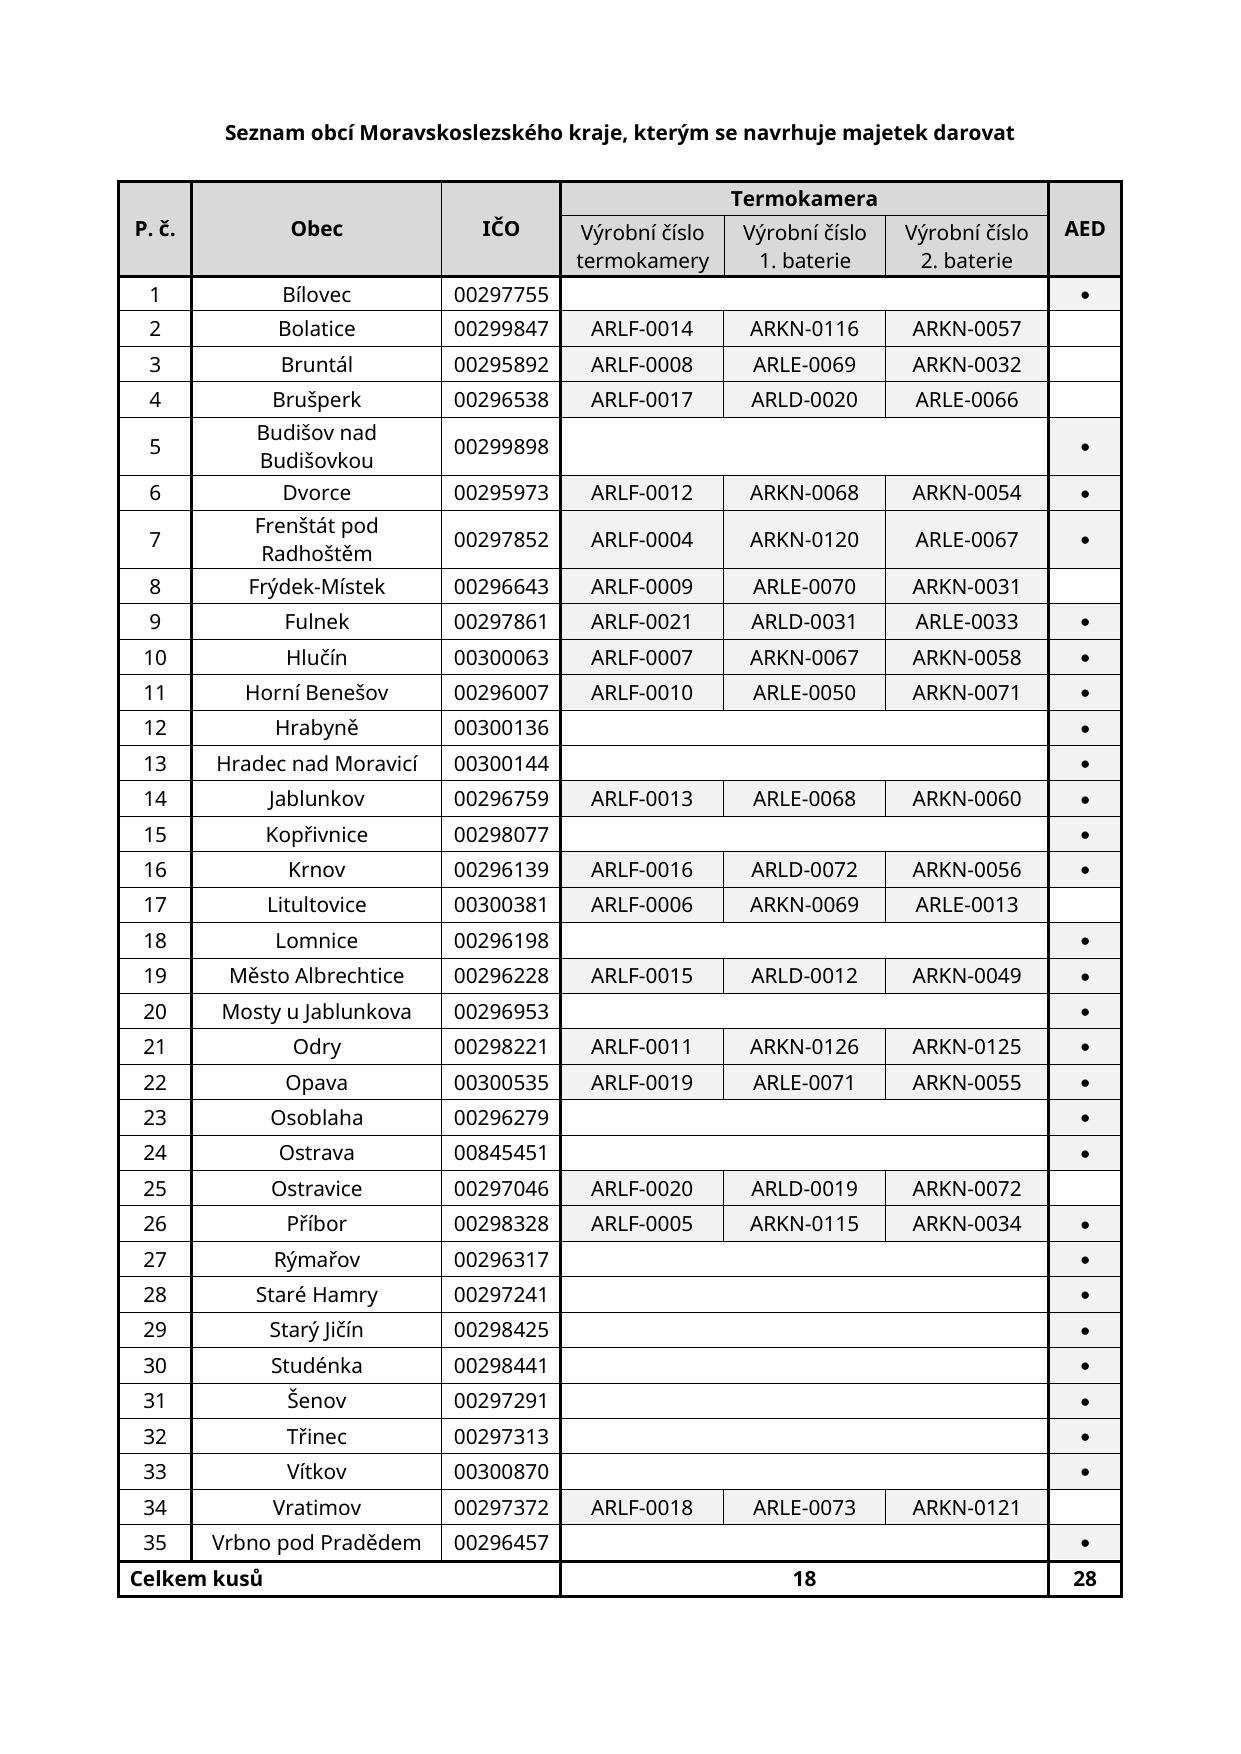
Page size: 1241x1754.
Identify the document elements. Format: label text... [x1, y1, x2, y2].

table_cell ARLF-0017 [562, 382, 723, 417]
table_cell ARKN-0068 [724, 476, 885, 510]
table_cell • [1050, 1348, 1120, 1382]
table_cell 00296279 [442, 1100, 559, 1134]
table_cell 10 [120, 640, 190, 674]
table_cell 3 [120, 347, 190, 381]
table_cell ARLD-0020 [724, 382, 885, 417]
table_cell ARLF-0007 [562, 640, 723, 674]
table_cell ARKN-0060 [886, 781, 1047, 816]
table_cell 00297291 [442, 1384, 559, 1418]
table_cell • [1050, 1136, 1120, 1170]
table_cell ARLF-0004 [562, 511, 723, 568]
table_cell Bílovec [193, 278, 441, 310]
table_cell ARLF-0020 [562, 1171, 723, 1205]
table_cell 31 [120, 1384, 190, 1418]
table_cell 34 [120, 1490, 190, 1524]
table_cell 21 [120, 1029, 190, 1064]
table_cell Krnov [193, 852, 441, 887]
table_header IČO [442, 183, 559, 275]
table_cell [562, 746, 1047, 780]
table_cell 00298441 [442, 1348, 559, 1382]
table_cell • [1050, 1100, 1120, 1134]
table_cell [1050, 311, 1120, 346]
table_cell ARKN-0072 [886, 1171, 1047, 1205]
table_cell [1050, 1490, 1120, 1524]
table_cell Výrobní číslo termokamery [562, 216, 724, 275]
table_cell ARKN-0069 [724, 888, 885, 922]
table_cell 12 [120, 711, 190, 745]
table_cell • [1050, 817, 1120, 851]
table_cell ARLF-0011 [562, 1029, 723, 1064]
table_cell Opava [193, 1065, 441, 1099]
table_cell ARKN-0116 [724, 311, 885, 346]
table_cell ARLD-0019 [724, 1171, 885, 1205]
table_cell Ostrava [193, 1136, 441, 1170]
table_cell ARKN-0120 [724, 511, 885, 568]
table_cell Dvorce [193, 476, 441, 510]
table_cell 20 [120, 994, 190, 1028]
table_cell 4 [120, 382, 190, 417]
table_cell Celkem kusů [120, 1563, 559, 1595]
table_cell 6 [120, 476, 190, 510]
table_cell [562, 1136, 1047, 1170]
table_cell • [1050, 852, 1120, 887]
table_cell 00300870 [442, 1454, 559, 1489]
table_cell • [1050, 1242, 1120, 1276]
table_cell ARKN-0055 [886, 1065, 1047, 1099]
table_cell [1050, 347, 1120, 381]
table_cell 00297852 [442, 511, 559, 568]
table_cell ARLD-0031 [724, 604, 885, 639]
table_cell 00296228 [442, 959, 559, 993]
table_cell 18 [562, 1563, 1047, 1595]
table_cell • [1050, 1277, 1120, 1312]
table_cell 00298077 [442, 817, 559, 851]
table_cell Příbor [193, 1206, 441, 1241]
table_cell 00296457 [442, 1525, 559, 1559]
table_cell ARKN-0049 [886, 959, 1047, 993]
table_cell ARLF-0019 [562, 1065, 723, 1099]
table_cell • [1050, 640, 1120, 674]
table_cell Hradec nad Moravicí [193, 746, 441, 780]
table_cell ARKN-0057 [886, 311, 1047, 346]
table_cell 00297313 [442, 1419, 559, 1453]
table_cell Fulnek [193, 604, 441, 639]
table_cell ARLE-0033 [886, 604, 1047, 639]
table_cell Starý Jičín [193, 1313, 441, 1347]
table_cell [562, 711, 1047, 745]
table_cell ARLE-0050 [724, 675, 885, 709]
table_cell ARLE-0066 [886, 382, 1047, 417]
table_cell • [1050, 604, 1120, 639]
table_cell 00296139 [442, 852, 559, 887]
table_cell • [1050, 1454, 1120, 1489]
table_header Termokamera [562, 183, 1047, 215]
table_cell 00297046 [442, 1171, 559, 1205]
table_cell ARLE-0070 [724, 569, 885, 603]
table_cell Osoblaha [193, 1100, 441, 1134]
table_cell Litultovice [193, 888, 441, 922]
table_cell 7 [120, 511, 190, 568]
table_cell Brušperk [193, 382, 441, 417]
table_cell Vítkov [193, 1454, 441, 1489]
table_cell [562, 1419, 1047, 1453]
table_cell ARKN-0071 [886, 675, 1047, 709]
table_cell ARLF-0021 [562, 604, 723, 639]
table_cell ARLF-0018 [562, 1490, 723, 1524]
table_cell 00298221 [442, 1029, 559, 1064]
table_cell 00297755 [442, 278, 559, 310]
table_cell [562, 1348, 1047, 1382]
table_cell • [1050, 1313, 1120, 1347]
table_cell ARKN-0032 [886, 347, 1047, 381]
table_cell ARLF-0010 [562, 675, 723, 709]
table_cell ARKN-0121 [886, 1490, 1047, 1524]
table_cell [1050, 382, 1120, 417]
table_cell Hrabyně [193, 711, 441, 745]
table_cell [562, 278, 1047, 310]
table_cell • [1050, 1384, 1120, 1418]
table_header Obec [193, 183, 441, 275]
table_cell 1 [120, 278, 190, 310]
table_cell 11 [120, 675, 190, 709]
table_cell • [1050, 1525, 1120, 1559]
table_cell 00295892 [442, 347, 559, 381]
table_cell ARLF-0013 [562, 781, 723, 816]
table_cell ARLF-0015 [562, 959, 723, 993]
table_cell 8 [120, 569, 190, 603]
table_cell ARLE-0013 [886, 888, 1047, 922]
table_cell Bolatice [193, 311, 441, 346]
table_cell ARLD-0012 [724, 959, 885, 993]
table_cell [1050, 888, 1120, 922]
table_cell Třinec [193, 1419, 441, 1453]
table_cell Budišov nad Budišovkou [193, 418, 441, 474]
table_cell [562, 817, 1047, 851]
table_cell ARLE-0071 [724, 1065, 885, 1099]
table_cell • [1050, 511, 1120, 568]
table_cell ARLF-0008 [562, 347, 723, 381]
table_cell 26 [120, 1206, 190, 1241]
table_cell [1050, 569, 1120, 603]
table_cell 35 [120, 1525, 190, 1559]
table_cell Odry [193, 1029, 441, 1064]
table_cell ARKN-0058 [886, 640, 1047, 674]
table_cell ARLF-0014 [562, 311, 723, 346]
table_cell ARLE-0067 [886, 511, 1047, 568]
table_cell 00300136 [442, 711, 559, 745]
table_cell • [1050, 1065, 1120, 1099]
table_cell ARKN-0056 [886, 852, 1047, 887]
table_cell ARLE-0069 [724, 347, 885, 381]
table_cell 00299898 [442, 418, 559, 474]
table_cell Vratimov [193, 1490, 441, 1524]
table_cell 19 [120, 959, 190, 993]
table_cell ARLD-0072 [724, 852, 885, 887]
table_cell ARKN-0031 [886, 569, 1047, 603]
table_cell Šenov [193, 1384, 441, 1418]
table_cell [562, 923, 1047, 957]
table_cell Jablunkov [193, 781, 441, 816]
table_cell 25 [120, 1171, 190, 1205]
table_cell [562, 1384, 1047, 1418]
table_cell • [1050, 959, 1120, 993]
table_cell 29 [120, 1313, 190, 1347]
table_cell 00295973 [442, 476, 559, 510]
table_cell [562, 1313, 1047, 1347]
table_cell • [1050, 418, 1120, 474]
table_cell [562, 994, 1047, 1028]
table_cell [562, 1454, 1047, 1489]
table_cell Hlučín [193, 640, 441, 674]
table_cell 2 [120, 311, 190, 346]
table_cell [562, 1242, 1047, 1276]
table_cell ARKN-0115 [724, 1206, 885, 1241]
table_cell 15 [120, 817, 190, 851]
text Seznam obcí Moravskoslezského kraje, kterým se navrhuje majetek darovat [148, 118, 1093, 147]
table_cell 27 [120, 1242, 190, 1276]
table_cell Výrobní číslo 1. baterie [725, 216, 885, 275]
table_cell Frýdek-Místek [193, 569, 441, 603]
table_cell ARLE-0073 [724, 1490, 885, 1524]
table_cell 00296953 [442, 994, 559, 1028]
table_cell • [1050, 1029, 1120, 1064]
table_cell 17 [120, 888, 190, 922]
table_cell • [1050, 1206, 1120, 1241]
table_cell Studénka [193, 1348, 441, 1382]
table_cell 00845451 [442, 1136, 559, 1170]
table_cell ARLF-0016 [562, 852, 723, 887]
table_cell 28 [1050, 1563, 1120, 1595]
table_cell 00297241 [442, 1277, 559, 1312]
table_cell [1050, 1171, 1120, 1205]
table_cell Frenštát pod Radhoštěm [193, 511, 441, 568]
table_cell 9 [120, 604, 190, 639]
table_header AED [1050, 183, 1120, 275]
table_cell 00297372 [442, 1490, 559, 1524]
table_cell [562, 1525, 1047, 1559]
table_cell Vrbno pod Pradědem [193, 1525, 441, 1559]
table_cell ARKN-0034 [886, 1206, 1047, 1241]
table_cell ARLF-0012 [562, 476, 723, 510]
table_cell • [1050, 476, 1120, 510]
table_cell ARLE-0068 [724, 781, 885, 816]
table_cell • [1050, 675, 1120, 709]
table_cell Rýmařov [193, 1242, 441, 1276]
table_cell 16 [120, 852, 190, 887]
table_cell 28 [120, 1277, 190, 1312]
table_cell 00296759 [442, 781, 559, 816]
table_cell 18 [120, 923, 190, 957]
table_cell Bruntál [193, 347, 441, 381]
table_cell 5 [120, 418, 190, 474]
table_cell Lomnice [193, 923, 441, 957]
table_cell ARKN-0126 [724, 1029, 885, 1064]
table_cell 00298328 [442, 1206, 559, 1241]
table_cell Horní Benešov [193, 675, 441, 709]
table_cell • [1050, 746, 1120, 780]
table_cell 00300535 [442, 1065, 559, 1099]
table_cell [562, 1277, 1047, 1312]
table_cell ARKN-0054 [886, 476, 1047, 510]
table_cell 14 [120, 781, 190, 816]
table_cell ARLF-0009 [562, 569, 723, 603]
table_cell 30 [120, 1348, 190, 1382]
table_cell • [1050, 781, 1120, 816]
table_cell ARLF-0005 [562, 1206, 723, 1241]
table_cell 33 [120, 1454, 190, 1489]
table_cell 00296538 [442, 382, 559, 417]
table_cell ARKN-0067 [724, 640, 885, 674]
table_cell • [1050, 711, 1120, 745]
table_cell 00296007 [442, 675, 559, 709]
table_cell Město Albrechtice [193, 959, 441, 993]
table_cell 23 [120, 1100, 190, 1134]
table_cell Ostravice [193, 1171, 441, 1205]
table_cell 00299847 [442, 311, 559, 346]
table_cell Výrobní číslo 2. baterie [886, 216, 1047, 275]
table_cell 32 [120, 1419, 190, 1453]
table_cell 00300144 [442, 746, 559, 780]
table_cell 00297861 [442, 604, 559, 639]
table_cell 00300063 [442, 640, 559, 674]
table_cell ARLF-0006 [562, 888, 723, 922]
table_cell • [1050, 923, 1120, 957]
table_cell 00296317 [442, 1242, 559, 1276]
table_cell [562, 1100, 1047, 1134]
table_cell [562, 418, 1047, 474]
table_cell 22 [120, 1065, 190, 1099]
table_cell 00296198 [442, 923, 559, 957]
table_cell Staré Hamry [193, 1277, 441, 1312]
table_cell • [1050, 1419, 1120, 1453]
table_cell ARKN-0125 [886, 1029, 1047, 1064]
table_cell • [1050, 278, 1120, 310]
table_cell Mosty u Jablunkova [193, 994, 441, 1028]
table_cell 00300381 [442, 888, 559, 922]
table_header P. č. [120, 183, 190, 275]
table_cell 13 [120, 746, 190, 780]
table_cell 00296643 [442, 569, 559, 603]
table_cell • [1050, 994, 1120, 1028]
table_cell 24 [120, 1136, 190, 1170]
table_cell Kopřivnice [193, 817, 441, 851]
table_cell 00298425 [442, 1313, 559, 1347]
